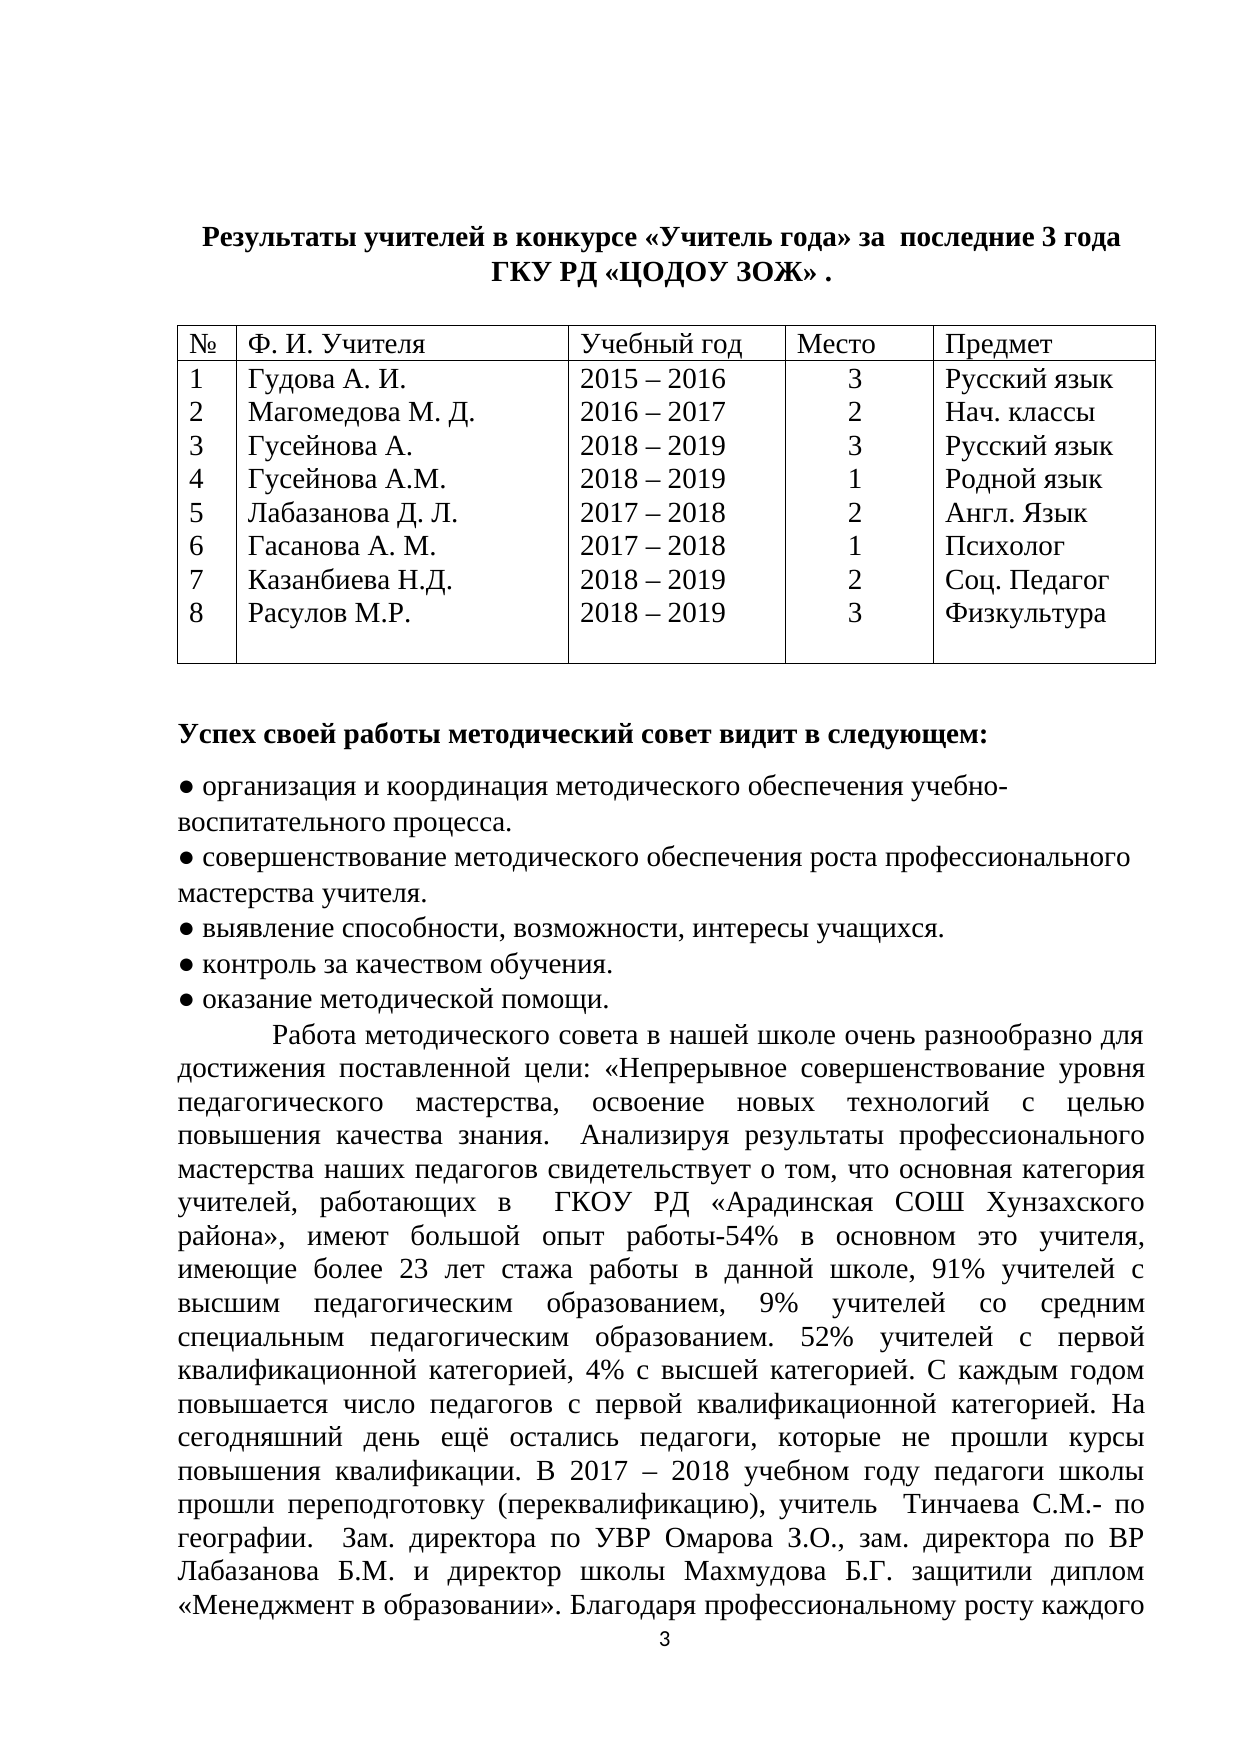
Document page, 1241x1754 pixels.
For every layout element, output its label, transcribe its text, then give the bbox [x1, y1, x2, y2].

table_cell 1 2 3 4 5 6 7 8 [178, 361, 236, 663]
table_cell Гудова А. И. Магомедова М. Д. Гусейнова А. Гусейнова А.М. Лабазанова Д. Л. Гасанова А. М. Казанбиева Н.Д. Расулов М.Р. [237, 361, 568, 663]
text Успех своей работы методический совет видит в следующем: [177, 716, 1146, 749]
table_cell 2015 – 2016 2016 – 2017 2018 – 2019 2018 – 2019 2017 – 2018 2017 – 2018 2018 – 2019 2018 – 2019 [569, 361, 785, 663]
text Результаты учителей в конкурсе «Учитель года» за последние 3 года ГКУ РД «ЦОДОУ ЗОЖ» . [177, 219, 1146, 288]
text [177, 1017, 1146, 1621]
table_header № [178, 326, 236, 360]
table_header Место [786, 326, 933, 360]
text ● выявление способности, возможности, интересы учащихся. ● контроль за качеством обучения. ● оказание методической помощи. [177, 910, 1146, 1015]
table_header Предмет [934, 326, 1155, 360]
table_cell 3 2 3 1 2 1 2 3 [786, 361, 933, 663]
table_header Учебный год [569, 326, 785, 360]
table_header Ф. И. Учителя [237, 326, 568, 360]
table_cell Русский язык Нач. классы Русский язык Родной язык Англ. Язык Психолог Соц. Педагог Физкультура [934, 361, 1155, 663]
text ● организация и координация методического обеспечения учебно-воспитательного процесса. ● совершенствование методического обеспечения роста профессионального мастерства учителя. [177, 768, 1146, 908]
